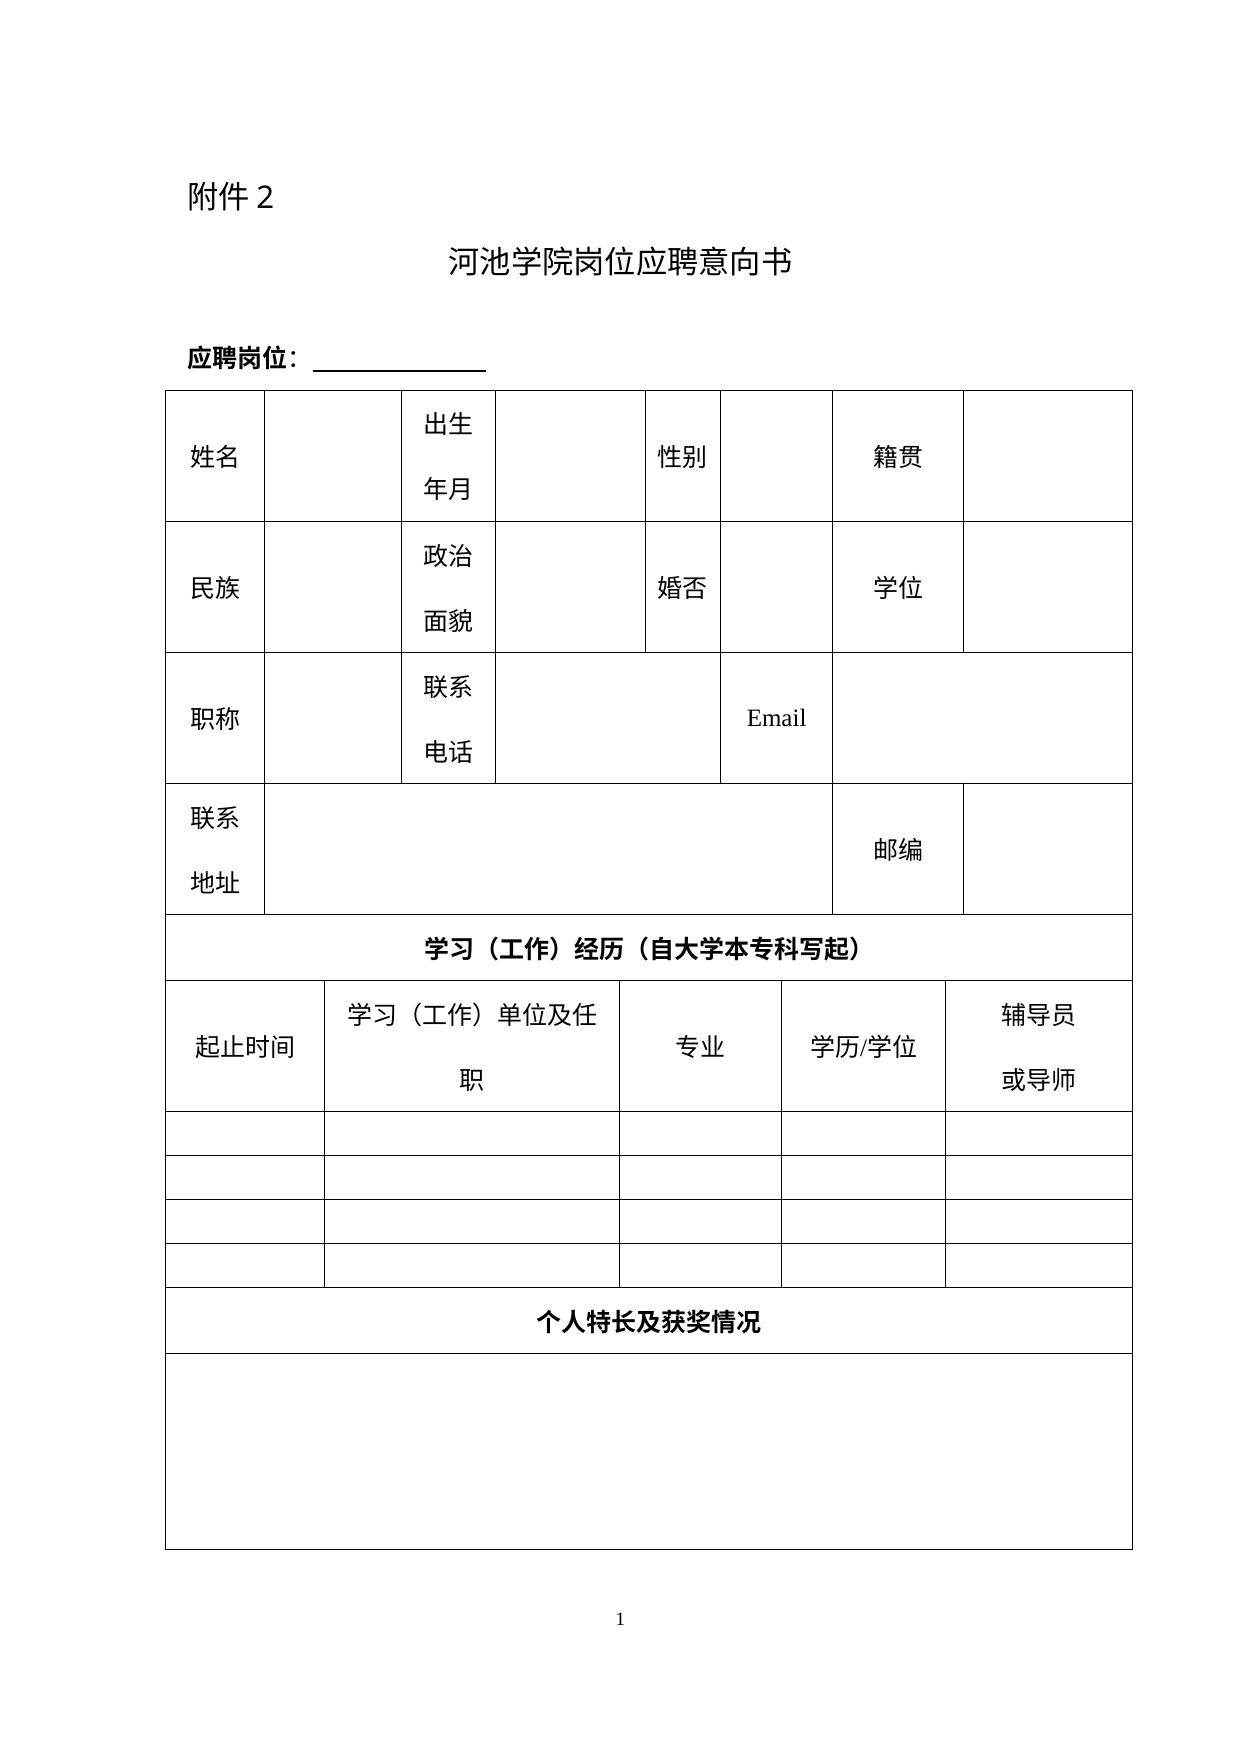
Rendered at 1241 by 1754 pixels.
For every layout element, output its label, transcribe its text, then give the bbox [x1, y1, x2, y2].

table_cell 联系 电话 [402, 653, 495, 783]
table_cell 学位 [833, 522, 963, 652]
table_cell [946, 1244, 1132, 1287]
table_cell 学历/学位 [782, 981, 945, 1111]
table_cell 婚否 [646, 522, 720, 652]
table_cell 个人特长及获奖情况 [166, 1288, 1132, 1353]
table_cell [964, 784, 1132, 914]
table_cell [946, 1156, 1132, 1199]
table_cell [325, 1244, 619, 1287]
table_cell Email [721, 653, 832, 783]
table_cell [325, 1200, 619, 1243]
table_cell 政治 面貌 [402, 522, 495, 652]
table_cell [721, 522, 832, 652]
table_cell [496, 522, 645, 652]
table_cell [620, 1244, 781, 1287]
table_cell [265, 653, 401, 783]
table_cell [166, 1244, 324, 1287]
table_cell 起止时间 [166, 981, 324, 1111]
table_cell [325, 1156, 619, 1199]
table_header 姓名 [166, 391, 264, 521]
table_cell 学习（工作）单位及任职 [325, 981, 619, 1111]
table_cell [620, 1112, 781, 1155]
table_cell 专业 [620, 981, 781, 1111]
table_cell [166, 1200, 324, 1243]
text 河池学院岗位应聘意向书 [187, 227, 1053, 292]
table_cell 民族 [166, 522, 264, 652]
table_cell 辅导员 或导师 [946, 981, 1132, 1111]
table_cell [782, 1200, 945, 1243]
table_cell 职称 [166, 653, 264, 783]
table_cell [782, 1156, 945, 1199]
table_cell [265, 522, 401, 652]
table_cell [166, 1156, 324, 1199]
table_cell [325, 1112, 619, 1155]
table_cell [496, 653, 720, 783]
text 附件2 [187, 162, 1053, 227]
table_cell [782, 1244, 945, 1287]
table_cell [166, 1112, 324, 1155]
table_header 出生年月 [402, 391, 495, 521]
table_cell [620, 1156, 781, 1199]
table_header 籍贯 [833, 391, 963, 521]
table_cell [964, 522, 1132, 652]
table_cell [833, 653, 1132, 783]
table_cell [620, 1200, 781, 1243]
table_header [265, 391, 401, 521]
table_cell 学习（工作）经历（自大学本专科写起） [166, 915, 1132, 980]
table_cell [166, 1354, 1132, 1549]
table_cell [946, 1200, 1132, 1243]
table_header [721, 391, 832, 521]
table_cell 邮编 [833, 784, 963, 914]
table_cell 联系 地址 [166, 784, 264, 914]
table_cell [265, 784, 832, 914]
table_header 性别 [646, 391, 720, 521]
table_cell [782, 1112, 945, 1155]
table_header [964, 391, 1132, 521]
table_cell [946, 1112, 1132, 1155]
text 应聘岗位： [187, 324, 1053, 389]
table_header [496, 391, 645, 521]
